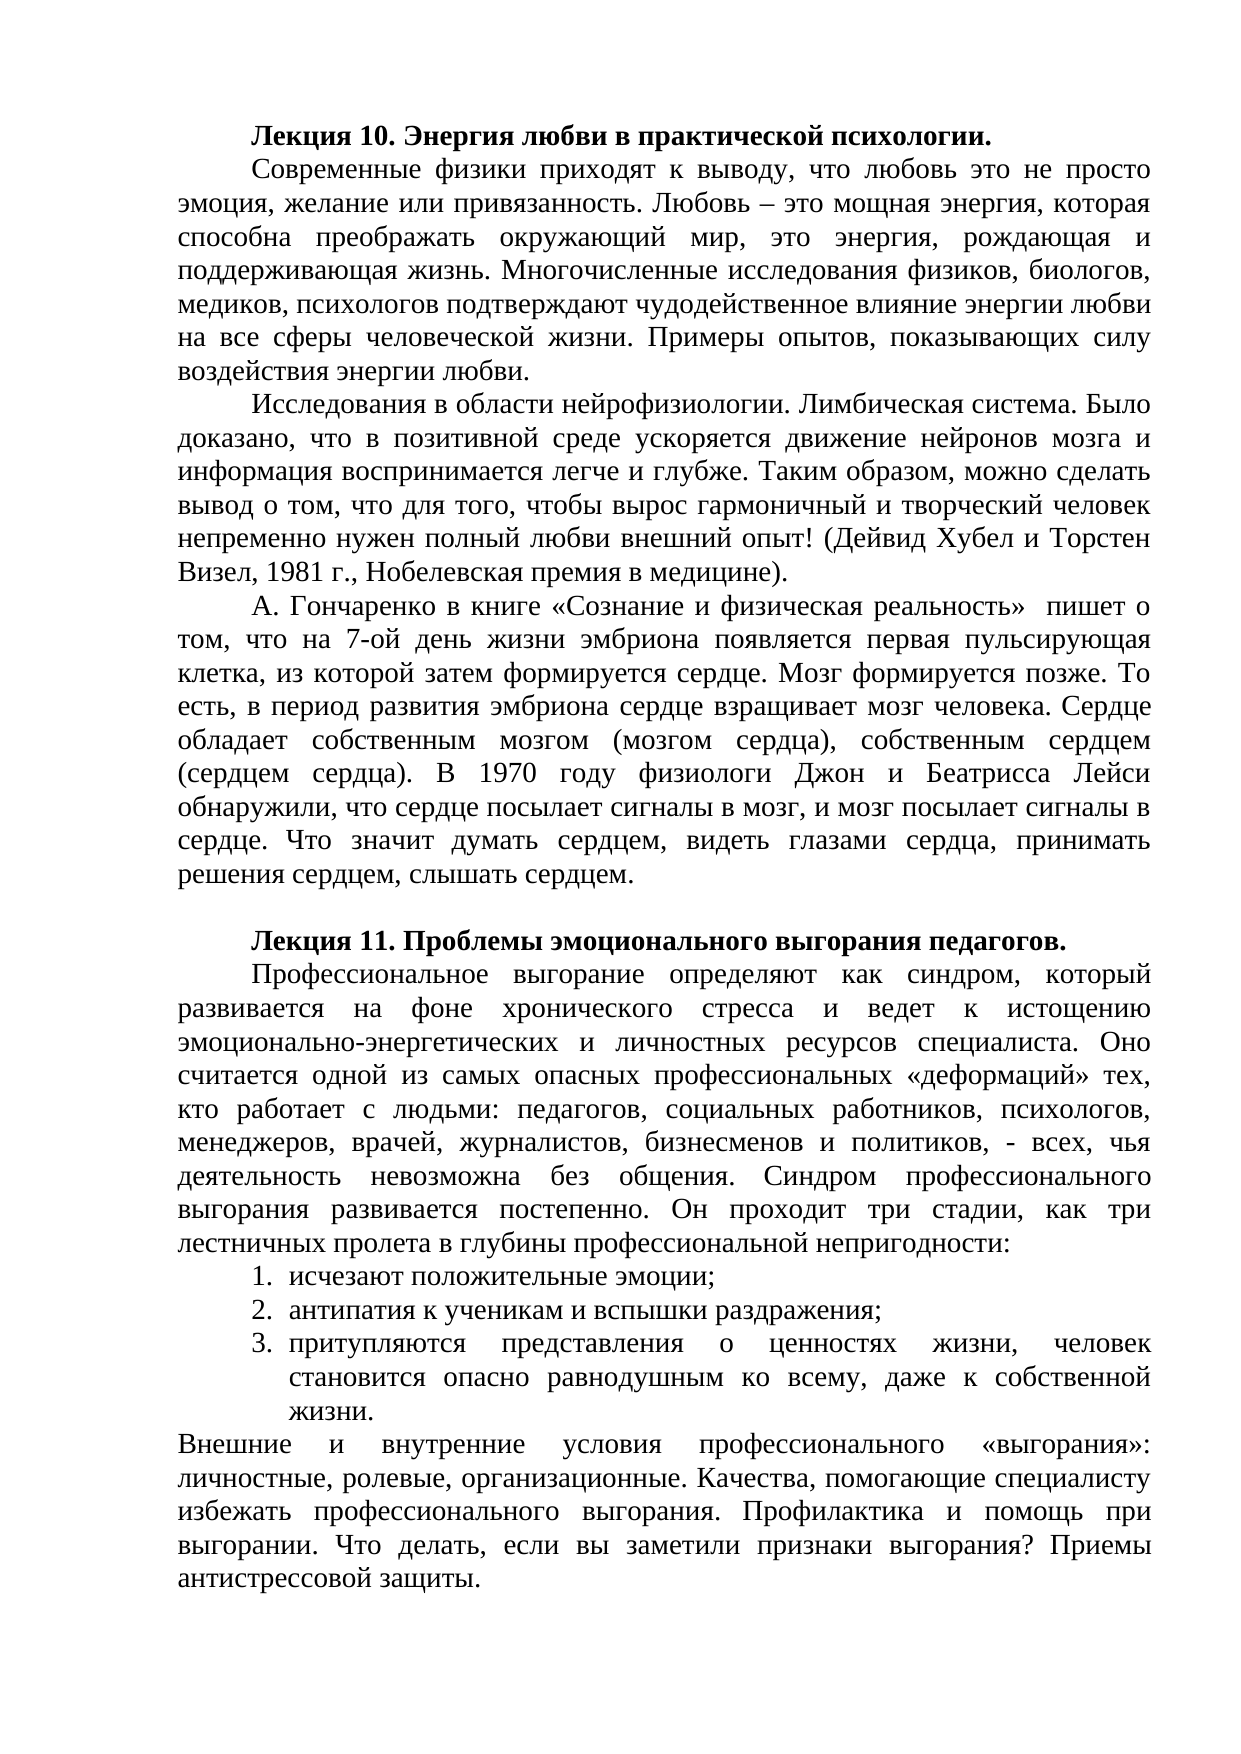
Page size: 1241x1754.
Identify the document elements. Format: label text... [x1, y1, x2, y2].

list исчезают положительные эмоции; [251, 1258, 1152, 1292]
text Внешние и внутренние условия профессионального «выгорания»: личностные, ролевые, организационные. Качества, помогающие специалисту избежать профессионального выгорания. Профилактика и помощь при выгорании. Что делать, если вы заметили признаки выгорания? Приемы антистрессовой защиты. [177, 1426, 1152, 1594]
text Профессиональное выгорание определяют как синдром, который развивается на фоне хронического стресса и ведет к истощению эмоционально-энергетических и личностных ресурсов специалиста. Оно считается одной из самых опасных профессиональных «деформаций» тех, кто работает с людьми: педагогов, социальных работников, психологов, менеджеров, врачей, журналистов, бизнесменов и политиков, - всех, чья деятельность невозможна без общения. Синдром профессионального выгорания развивается постепенно. Он проходит три стадии, как три лестничных пролета в глубины профессиональной непригодности: [177, 957, 1152, 1258]
text Лекция 10. Энергия любви в практической психологии. [177, 118, 1152, 152]
text Исследования в области нейрофизиологии. Лимбическая система. Было доказано, что в позитивной среде ускоряется движение нейронов мозга и информация воспринимается легче и глубже. Таким образом, можно сделать вывод о том, что для того, чтобы вырос гармоничный и творческий человек непременно нужен полный любви внешний опыт! (Дейвид Хубел и Торстен Визел, 1981 г., Нобелевская премия в медицине). [177, 386, 1152, 588]
text Лекция 11. Проблемы эмоционального выгорания педагогов. [177, 923, 1152, 957]
list антипатия к ученикам и вспышки раздражения; [251, 1292, 1152, 1326]
list притупляются представления о ценностях жизни, человек становится опасно равнодушным ко всему, даже к собственной жизни. [251, 1326, 1152, 1426]
text Современные физики приходят к выводу, что любовь это не просто эмоция, желание или привязанность. Любовь – это мощная энергия, которая способна преображать окружающий мир, это энергия, рождающая и поддерживающая жизнь. Многочисленные исследования физиков, биологов, медиков, психологов подтверждают чудодейственное влияние энергии любви на все сферы человеческой жизни. Примеры опытов, показывающих силу воздействия энергии любви. [177, 152, 1152, 386]
text А. Гончаренко в книге «Сознание и физическая реальность» пишет о том, что на 7-ой день жизни эмбриона появляется первая пульсирующая клетка, из которой затем формируется сердце. Мозг формируется позже. То есть, в период развития эмбриона сердце взращивает мозг человека. Сердце обладает собственным мозгом (мозгом сердца), собственным сердцем (сердцем сердца). В 1970 году физиологи Джон и Беатрисса Лейси обнаружили, что сердце посылает сигналы в мозг, и мозг посылает сигналы в сердце. Что значит думать сердцем, видеть глазами сердца, принимать решения сердцем, слышать сердцем. [177, 588, 1152, 889]
